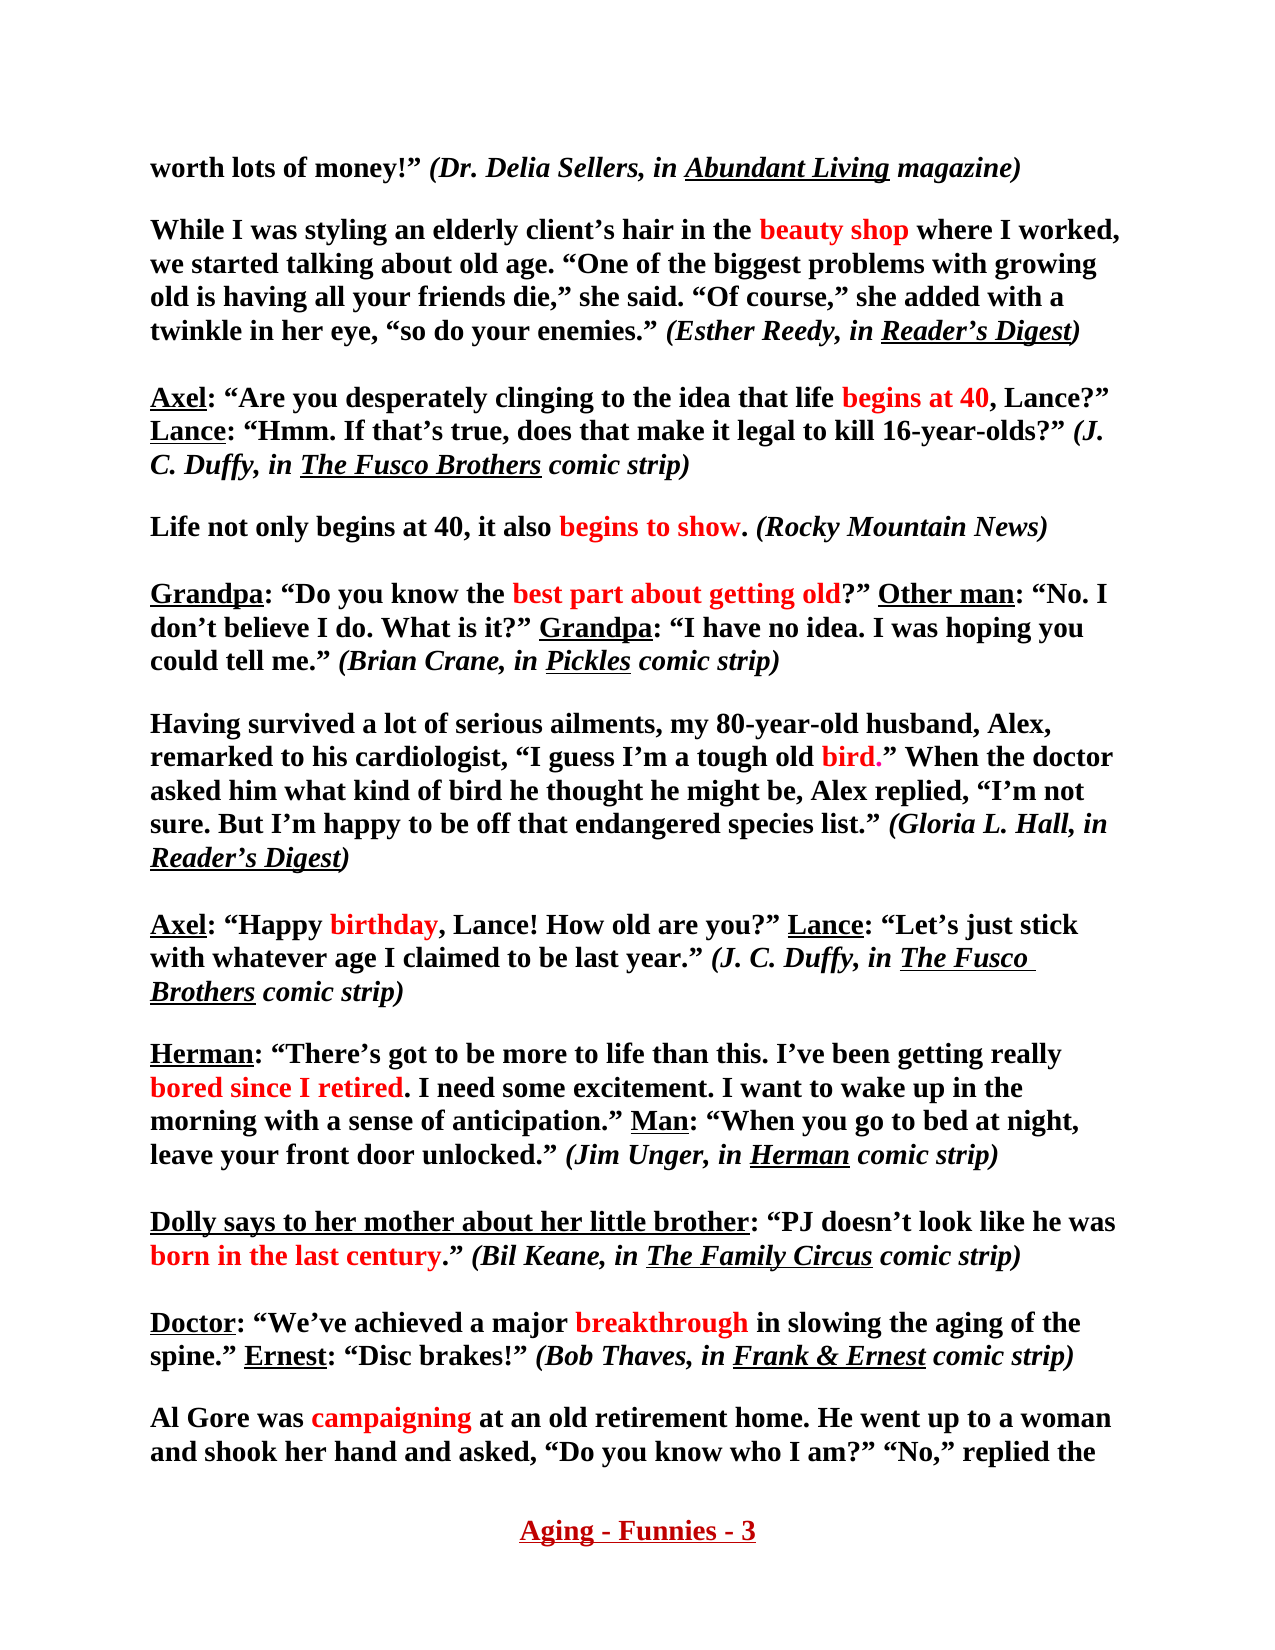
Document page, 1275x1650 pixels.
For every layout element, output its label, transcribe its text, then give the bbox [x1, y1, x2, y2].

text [150, 1401, 1125, 1468]
text While I was styling an elderly client’s hair in the beauty shop where I worked, we started talking about old age. “One of the biggest problems with growing old is having all your friends die,” she said. “Of course,” she added with a twinkle in her eye, “so do your enemies.” (Esther Reedy, in Reader’s Digest) Axel: “Are you desperately clinging to the idea that life begins at 40, Lance?” Lance: “Hmm. If that’s true, does that make it legal to kill 16-year-olds?” (J. C. Duffy, in The Fusco Brothers comic strip) [150, 212, 1125, 509]
text Herman: “There’s got to be more to life than this. I’ve been getting really bored since I retired. I need some excitement. I want to wake up in the morning with a sense of anticipation.” Man: “When you go to bed at night, leave your front door unlocked.” (Jim Unger, in Herman comic strip) Dolly says to her mother about her little brother: “PJ doesn’t look like he was born in the last century.” (Bil Keane, in The Family Circus comic strip) Doctor: “We’ve achieved a major breakthrough in slowing the aging of the spine.” Ernest: “Disc brakes!” (Bob Thaves, in Frank & Ernest comic strip) [150, 1036, 1125, 1401]
text Life not only begins at 40, it also begins to show. (Rocky Mountain News) [150, 509, 1125, 543]
text Having survived a lot of serious ailments, my 80-year-old husband, Alex, remarked to his cardiologist, “I guess I’m a tough old bird.” When the doctor asked him what kind of bird he thought he might be, Alex replied, “I’m not sure. But I’m happy to be off that endangered species list.” (Gloria L. Hall, in Reader’s Digest) Axel: “Happy birthday, Lance! How old are you?” Lance: “Let’s just stick with whatever age I claimed to be last year.” (J. C. Duffy, in The Fusco Brothers comic strip) [150, 706, 1125, 1036]
text Grandpa: “Do you know the best part about getting old?” Other man: “No. I don’t believe I do. What is it?” Grandpa: “I have no idea. I was hoping you could tell me.” (Brian Crane, in Pickles comic strip) [150, 576, 1125, 706]
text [150, 150, 1125, 212]
